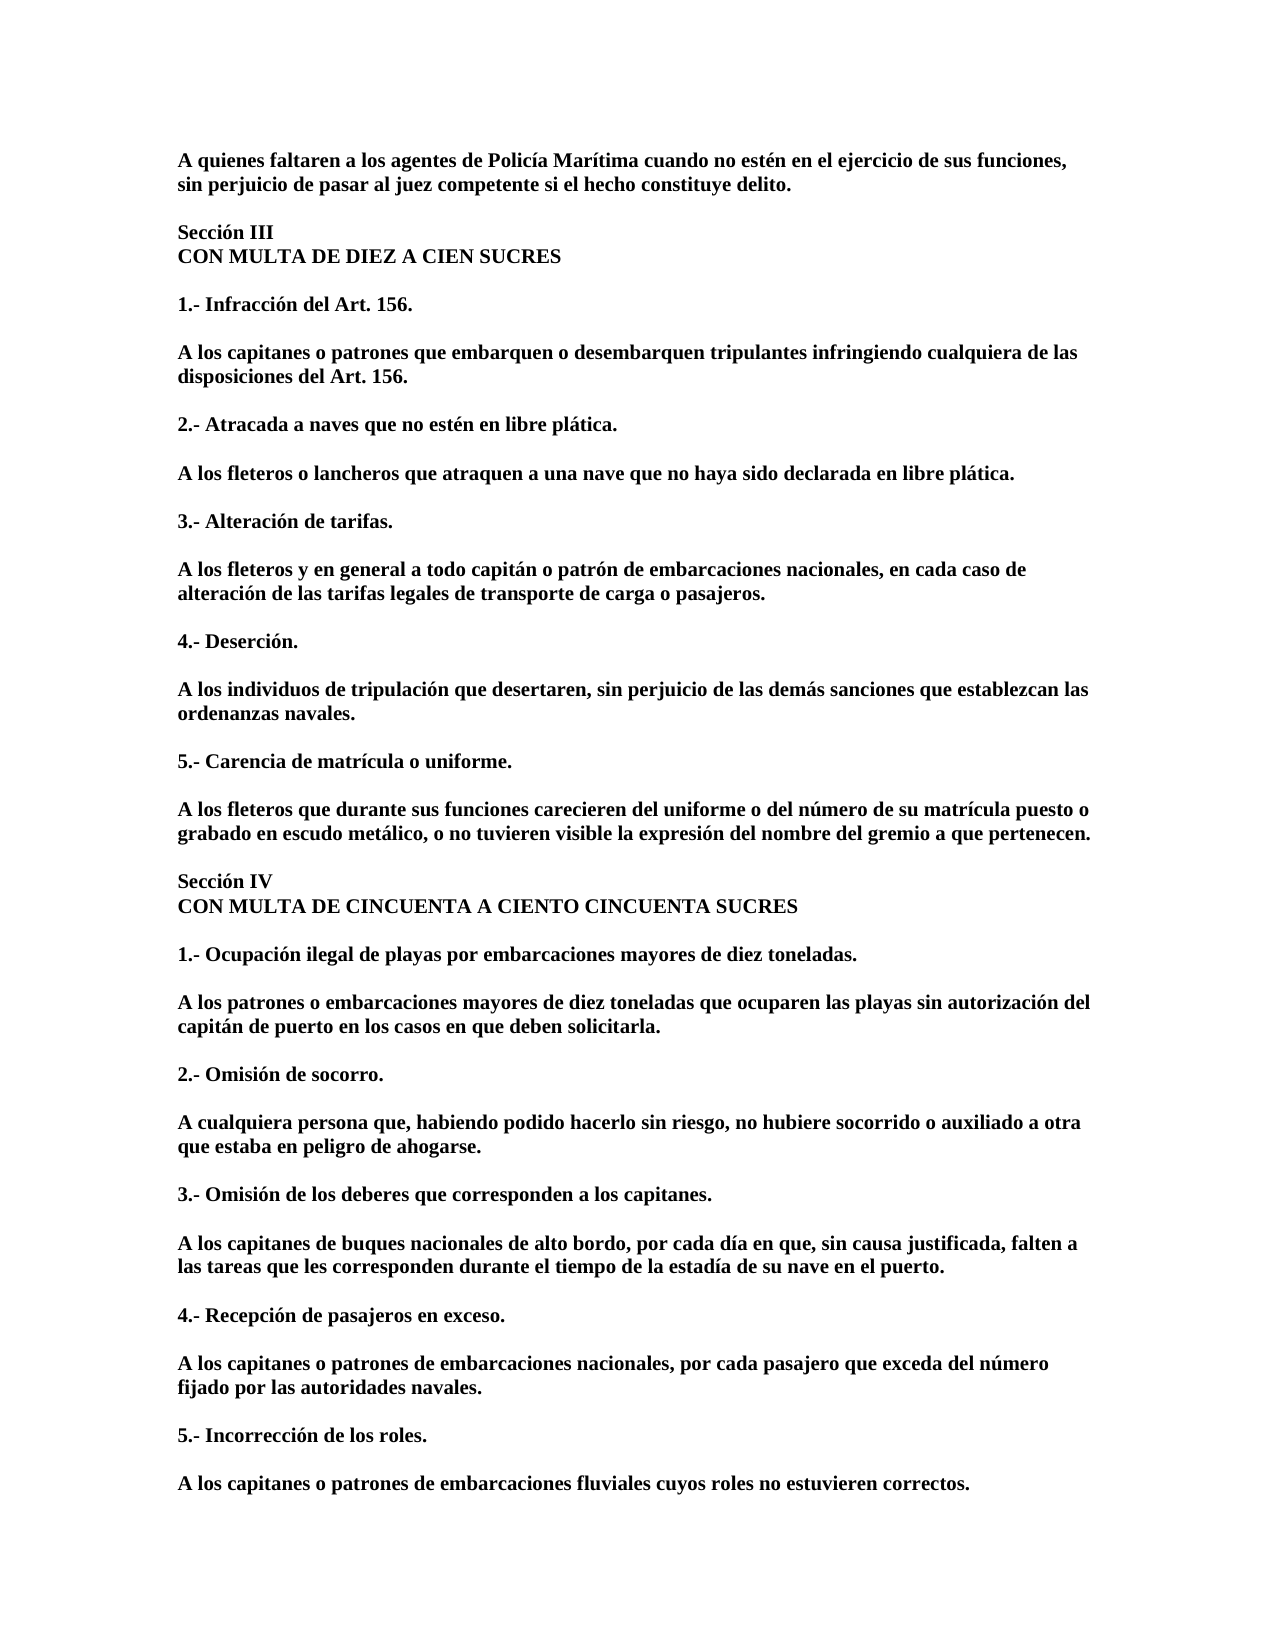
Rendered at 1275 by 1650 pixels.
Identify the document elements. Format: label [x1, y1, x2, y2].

text [177, 148, 1098, 1495]
